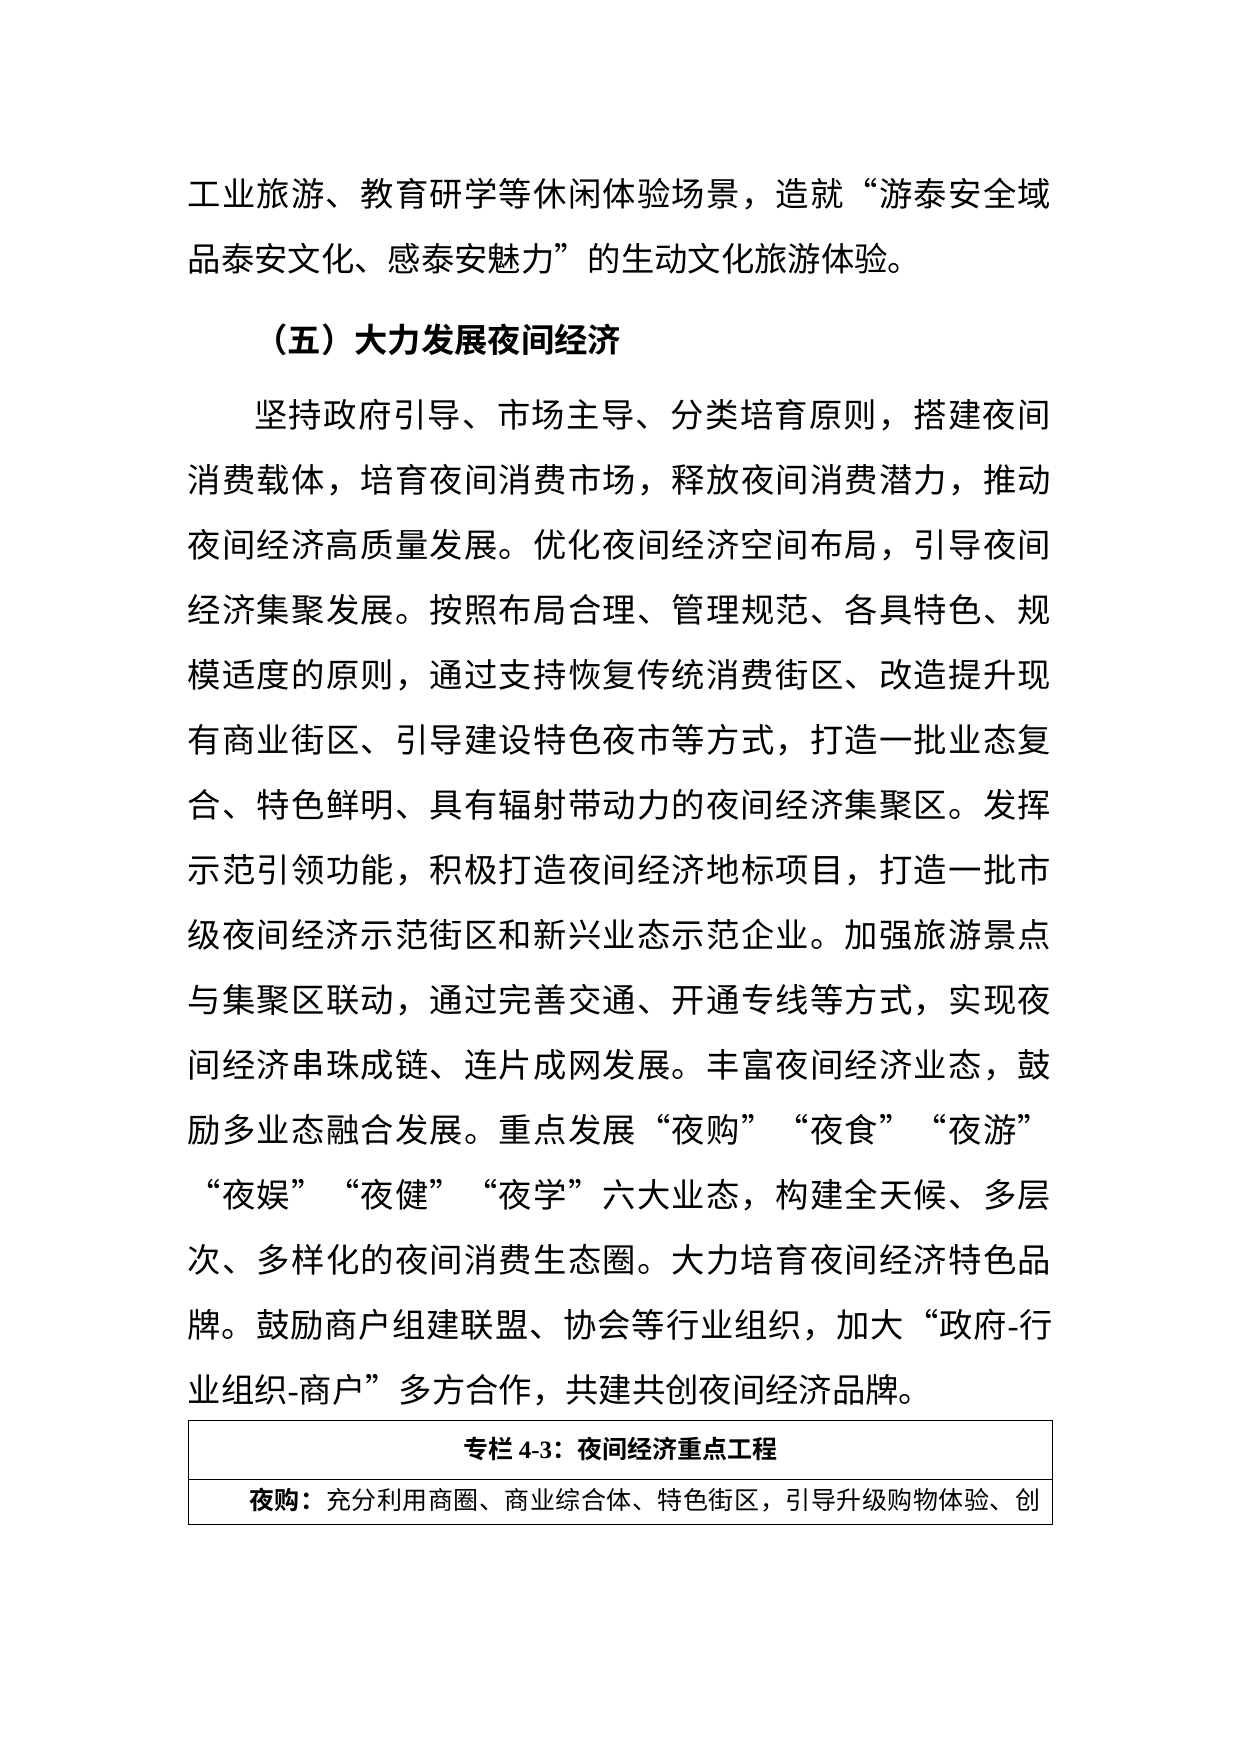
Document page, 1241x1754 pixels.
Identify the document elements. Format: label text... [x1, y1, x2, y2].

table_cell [189, 1480, 1052, 1523]
table_header 专栏4-3：夜间经济重点工程 [189, 1421, 1052, 1479]
subtitle （五）大力发展夜间经济 [187, 306, 1053, 364]
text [187, 159, 1053, 289]
text 坚持政府引导、市场主导、分类培育原则，搭建夜间消费载体，培育夜间消费市场，释放夜间消费潜力，推动夜间经济高质量发展。优化夜间经济空间布局，引导夜间经济集聚发展。按照布局合理、管理规范、各具特色、规模适度的原则，通过支持恢复传统消费街区、改造提升现有商业街区、引导建设特色夜市等方式，打造一批业态复合、特色鲜明、具有辐射带动力的夜间经济集聚区。发挥示范引领功能，积极打造夜间经济地标项目，打造一批市级夜间经济示范街区和新兴业态示范企业。加强旅游景点与集聚区联动，通过完善交通、开通专线等方式，实现夜间经济串珠成链、连片成网发展。丰富夜间经济业态，鼓励多业态融合发展。重点发展“夜购”“夜食”“夜游”“夜娱”“夜健”“夜学”六大业态，构建全天候、多层次、多样化的夜间消费生态圈。大力培育夜间经济特色品牌。鼓励商户组建联盟、协会等行业组织，加大“政府-行业组织-商户”多方合作，共建共创夜间经济品牌。 [187, 380, 1053, 1420]
